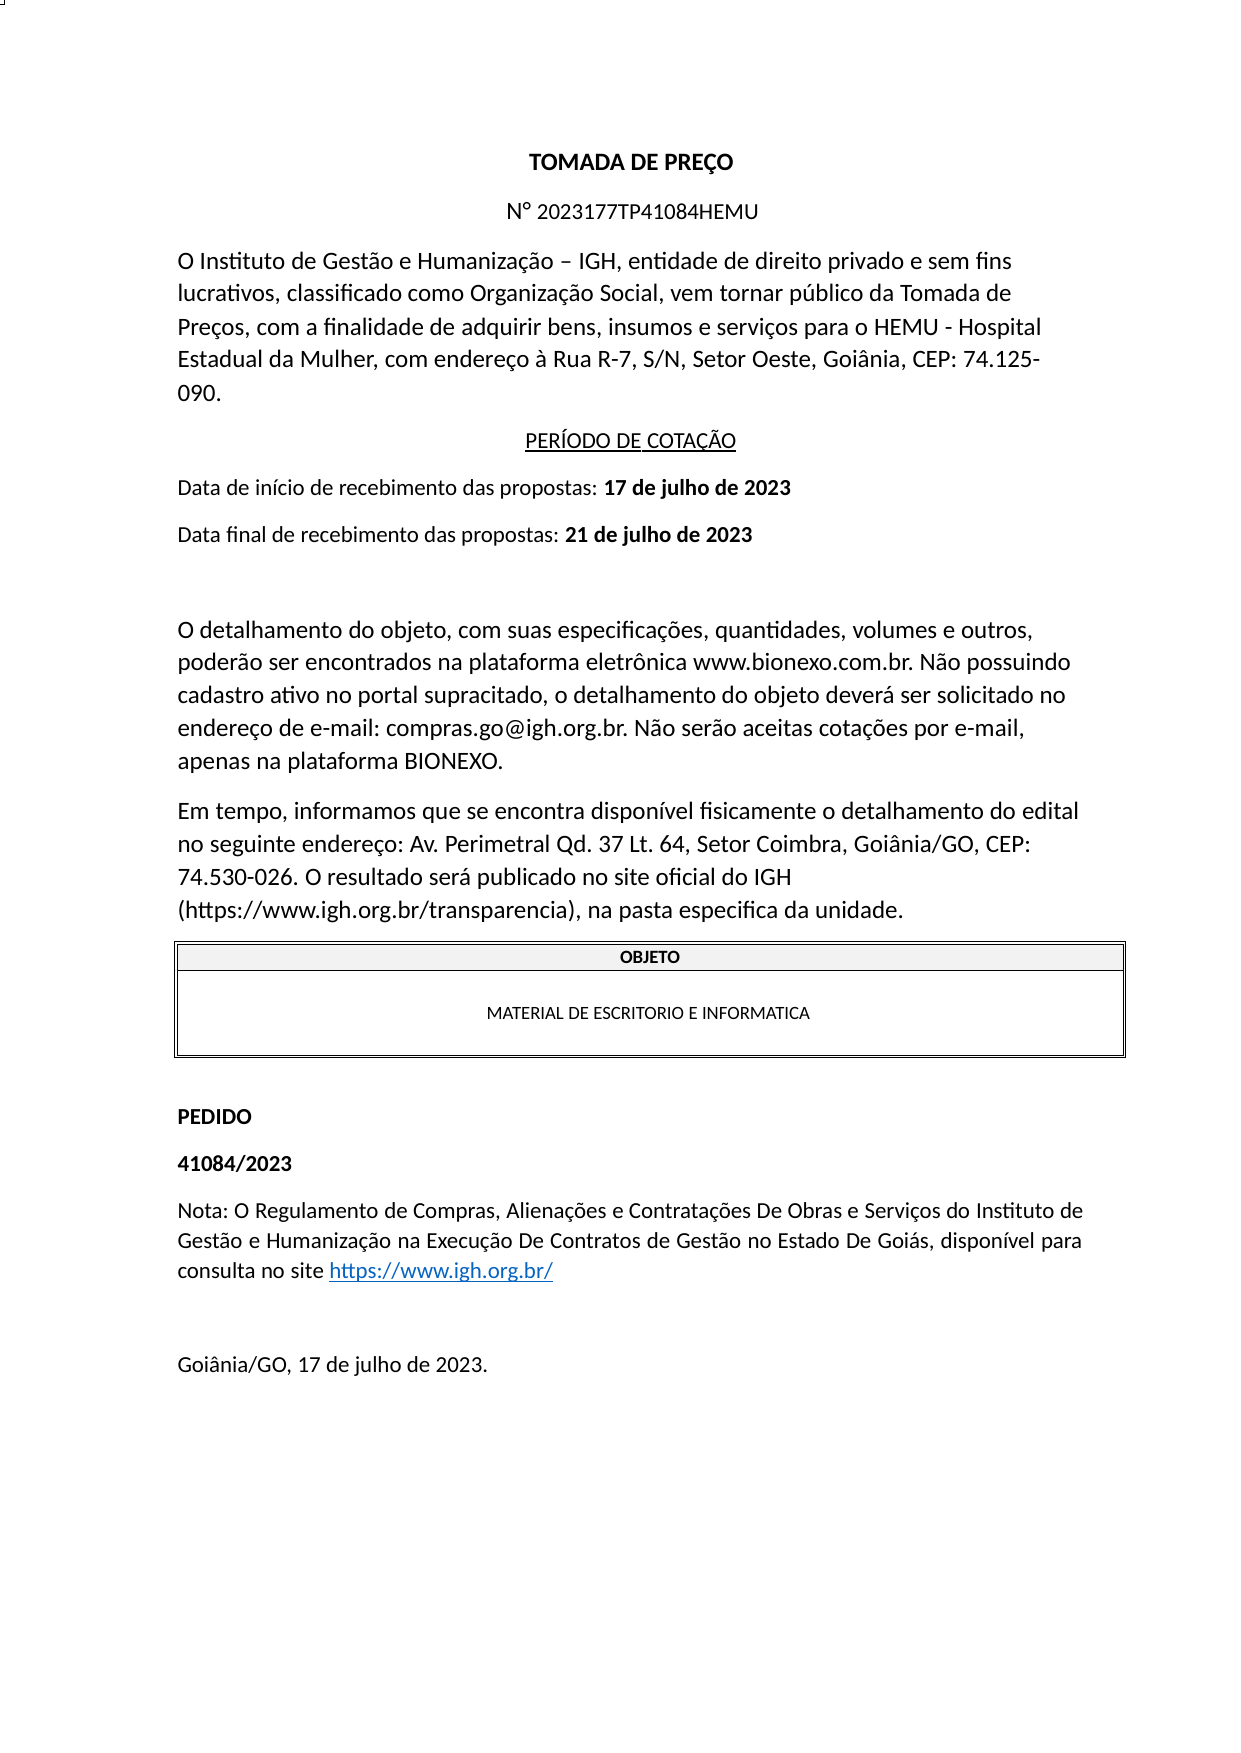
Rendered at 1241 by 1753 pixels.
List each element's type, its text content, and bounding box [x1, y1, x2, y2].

text N° 2023177TP41084HEMU [506, 195, 783, 226]
text 0 [177, 377, 190, 407]
picture [175, 942, 1125, 1057]
text cadastro ativo no portal supracitado, o detalhamento do objeto deverá ser solicitado no [177, 679, 1103, 710]
text (https://www.igh.org.br/transparencia), na pasta especifica da unidade. [177, 894, 933, 924]
text Data final de recebimento das propostas: 21 de julho de 2023 [177, 520, 816, 548]
text consulta no site https://www.igh.org.br/ [177, 1256, 1111, 1284]
text no seguinte endereço: Av. Perimetral Qd. 37 Lt. 64, Setor Coimbra, Goiânia/GO, CEP: [177, 828, 1107, 858]
text Preços, com a finalidade de adquirir bens, insumos e serviços para o HEMU - Hospital [177, 311, 1069, 341]
text 7 [177, 861, 190, 891]
text TOMADA DE PREÇO [529, 146, 760, 176]
text lucrativos, classificado como Organização Social, vem tornar público da Tomada de [177, 277, 1069, 308]
text O detalhamento do objeto, com suas especificações, quantidades, volumes e outros, [177, 614, 1103, 644]
text apenas na plataforma BIONEXO. [177, 745, 1103, 776]
text Nota: O Regulamento de Compras, Alienações e Contratações De Obras e Serviços do Instituto de [177, 1196, 1111, 1224]
text MATERIAL DE ESCRITORIO E INFORMATICA [486, 1001, 838, 1024]
text O Instituto de Gestão e Humanização – IGH, entidade de direito privado e sem fins [177, 245, 1069, 275]
text PERÍODO DE COTAÇÃO [525, 426, 764, 454]
text 1084/2023 [189, 1149, 317, 1177]
text Em tempo, informamos que se encontra disponível fisicamente o detalhamento do edital [177, 795, 1107, 825]
text 90. [190, 377, 247, 407]
text Gestão e Humanização na Execução De Contratos de Gestão no Estado De Goiás, disponível para [177, 1226, 1111, 1254]
text Goiânia/GO, 17 de julho de 2023. [177, 1350, 513, 1378]
text PEDIDO [177, 1102, 277, 1130]
text Estadual da Mulher, com endereço à Rua R-7, S/N, Setor Oeste, Goiânia, CEP: 74.125- [177, 343, 1069, 374]
text endereço de e-mail: compras.go@igh.org.br. Não serão aceitas cotações por e-mail, [177, 712, 1103, 743]
text OBJETO [620, 946, 705, 968]
text poderão ser encontrados na plataforma eletrônica www.bionexo.com.br. Não possuindo [177, 646, 1103, 677]
text 4.530-026. O resultado será publicado no site oficial do IGH [190, 861, 818, 891]
text Data de início de recebimento das propostas: 17 de julho de 2023 [177, 473, 816, 501]
